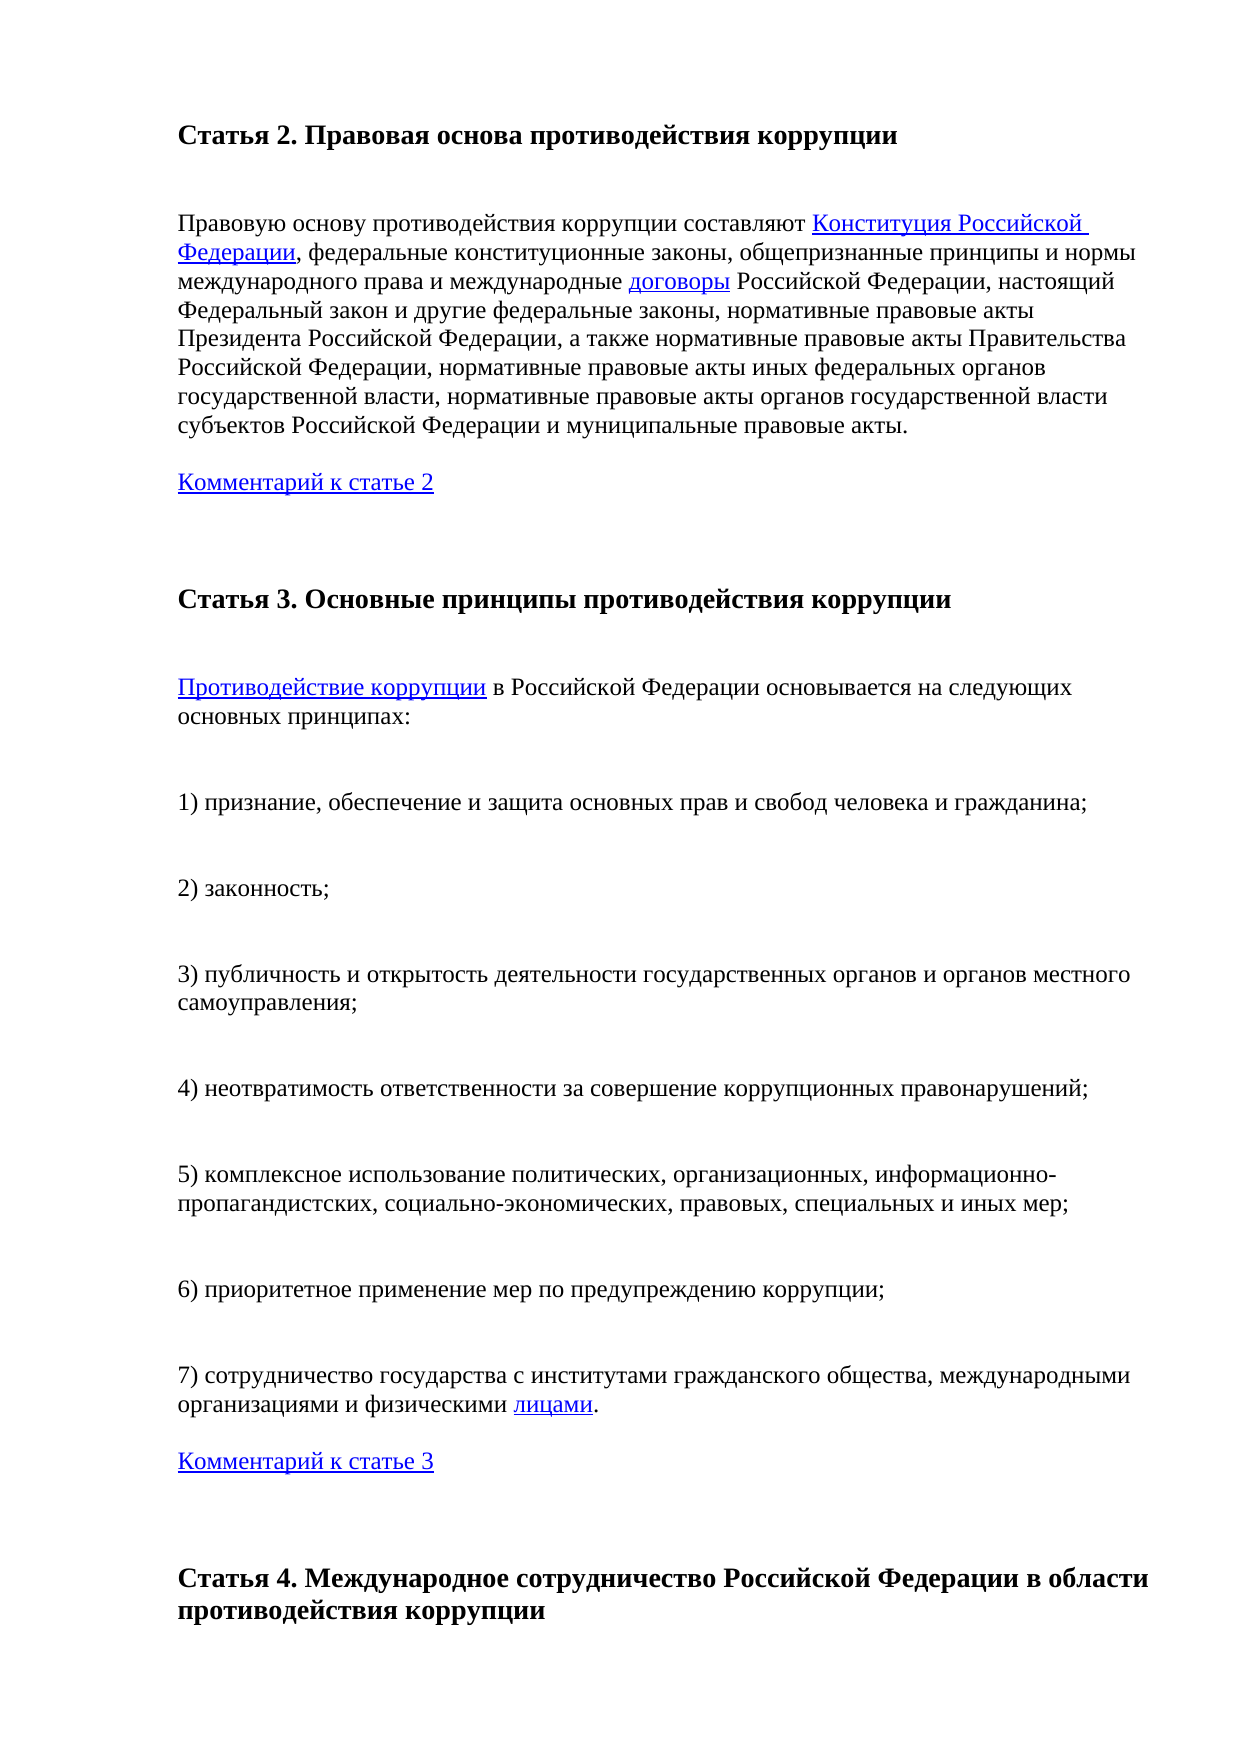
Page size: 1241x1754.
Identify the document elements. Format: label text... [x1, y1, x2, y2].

text 5) комплексное использование политических, организационных, информационно-пропагандистских, социально-экономических, правовых, специальных и иных мер; [177, 1159, 1152, 1245]
text 1) признание, обеспечение и защита основных прав и свобод человека и гражданина; [177, 787, 1152, 844]
text Противодействие коррупции в Российской Федерации основывается на следующих основных принципах: [177, 643, 1152, 758]
text 7) сотрудничество государства с институтами гражданского общества, международными организациями и физическими лицами. Комментарий к статье 3 [177, 1360, 1152, 1532]
text 3) публичность и открытость деятельности государственных органов и органов местного самоуправления; [177, 959, 1152, 1044]
text 4) неотвратимость ответственности за совершение коррупционных правонарушений; [177, 1073, 1152, 1130]
text Статья 2. Правовая основа противодействия коррупции [177, 118, 1152, 151]
text Правовую основу противодействия коррупции составляют Конституция Российской Федерации, федеральные конституционные законы, общепризнанные принципы и нормы международного права и международные договоры Российской Федерации, настоящий Федеральный закон и другие федеральные законы, нормативные правовые акты Президента Российской Федерации, а также нормативные правовые акты Правительства Российской Федерации, нормативные правовые акты иных федеральных органов государственной власти, нормативные правовые акты органов государственной власти субъектов Российской Федерации и муниципальные правовые акты. Комментарий к статье 2 [177, 180, 1152, 553]
text 6) приоритетное применение мер по предупреждению коррупции; [177, 1274, 1152, 1331]
text Статья 3. Основные принципы противодействия коррупции [177, 582, 1152, 614]
text 2) законность; [177, 873, 1152, 929]
text Статья 4. Международное сотрудничество Российской Федерации в области противодействия коррупции [177, 1561, 1152, 1626]
